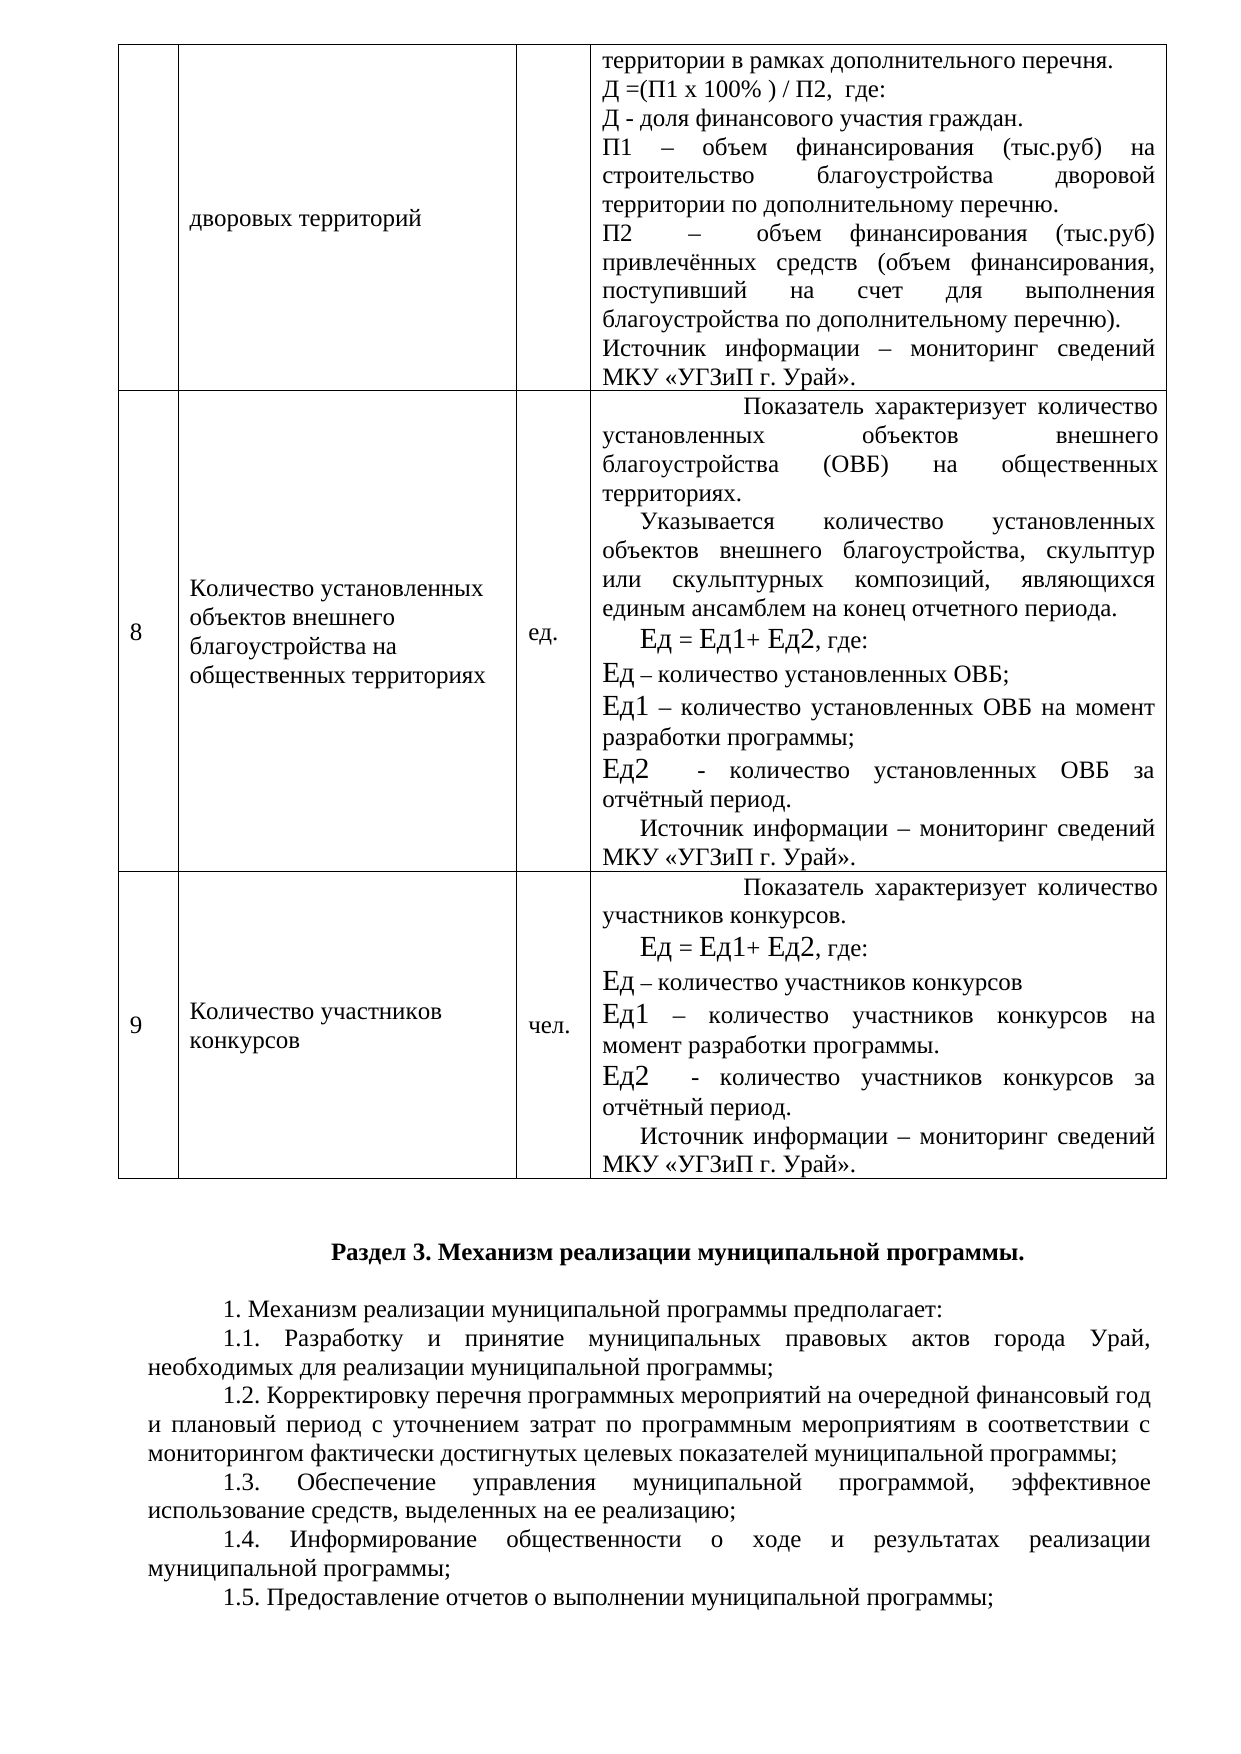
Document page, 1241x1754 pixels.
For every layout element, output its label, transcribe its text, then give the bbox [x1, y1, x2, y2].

table_cell Показатель характеризует количество участников конкурсов. Ед = Ед1+ Ед2, где: Ед – количество участников конкурсов Ед1 – количество участников конкурсов на момент разработки программы. Ед2 - количество участников конкурсов за отчётный период. Источник информации – мониторинг сведений МКУ «УГЗиП г. Урай». [591, 872, 1166, 1178]
table_cell % [517, 45, 590, 390]
table_cell 9 [119, 872, 178, 1178]
text 1.3. Обеспечение управления муниципальной программой, эффективное использование средств, выделенных на ее реализацию; [148, 1467, 1152, 1524]
table_cell Показатель характеризует количество установленных объектов внешнего благоустройства (ОВБ) на общественных территориях. Указывается количество установленных объектов внешнего благоустройства, скульптур или скульптурных композиций, являющихся единым ансамблем на конец отчетного периода. Ед = Ед1+ Ед2, где: Ед – количество установленных ОВБ; Ед1 – количество установленных ОВБ на момент разработки программы; Ед2 - количество установленных ОВБ за отчётный период. Источник информации – мониторинг сведений МКУ «УГЗиП г. Урай». [591, 391, 1166, 871]
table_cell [179, 45, 516, 390]
table_cell ед. [517, 391, 590, 871]
table_cell 7. [119, 45, 178, 390]
text 1. Механизм реализации муниципальной программы предполагает: [148, 1294, 1152, 1323]
text 1.1. Разработку и принятие муниципальных правовых актов города Урай, необходимых для реализации муниципальной программы; [148, 1323, 1152, 1381]
table_cell 8 [119, 391, 178, 871]
table_cell Количество участников конкурсов [179, 872, 516, 1178]
text 1.4. Информирование общественности о ходе и результатах реализации муниципальной программы; [148, 1524, 1152, 1582]
text 1.2. Корректировку перечня программных мероприятий на очередной финансовый год и плановый период с уточнением затрат по программным мероприятиям в соответствии с мониторингом фактически достигнутых целевых показателей муниципальной программы; [148, 1381, 1152, 1467]
text 1.5. Предоставление отчетов о выполнении муниципальной программы; [148, 1582, 1152, 1611]
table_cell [591, 45, 1166, 390]
table_cell чел. [517, 872, 590, 1178]
table_cell Количество установленных объектов внешнего благоустройства на общественных территориях [179, 391, 516, 871]
text Раздел 3. Механизм реализации муниципальной программы. [148, 1237, 1152, 1266]
